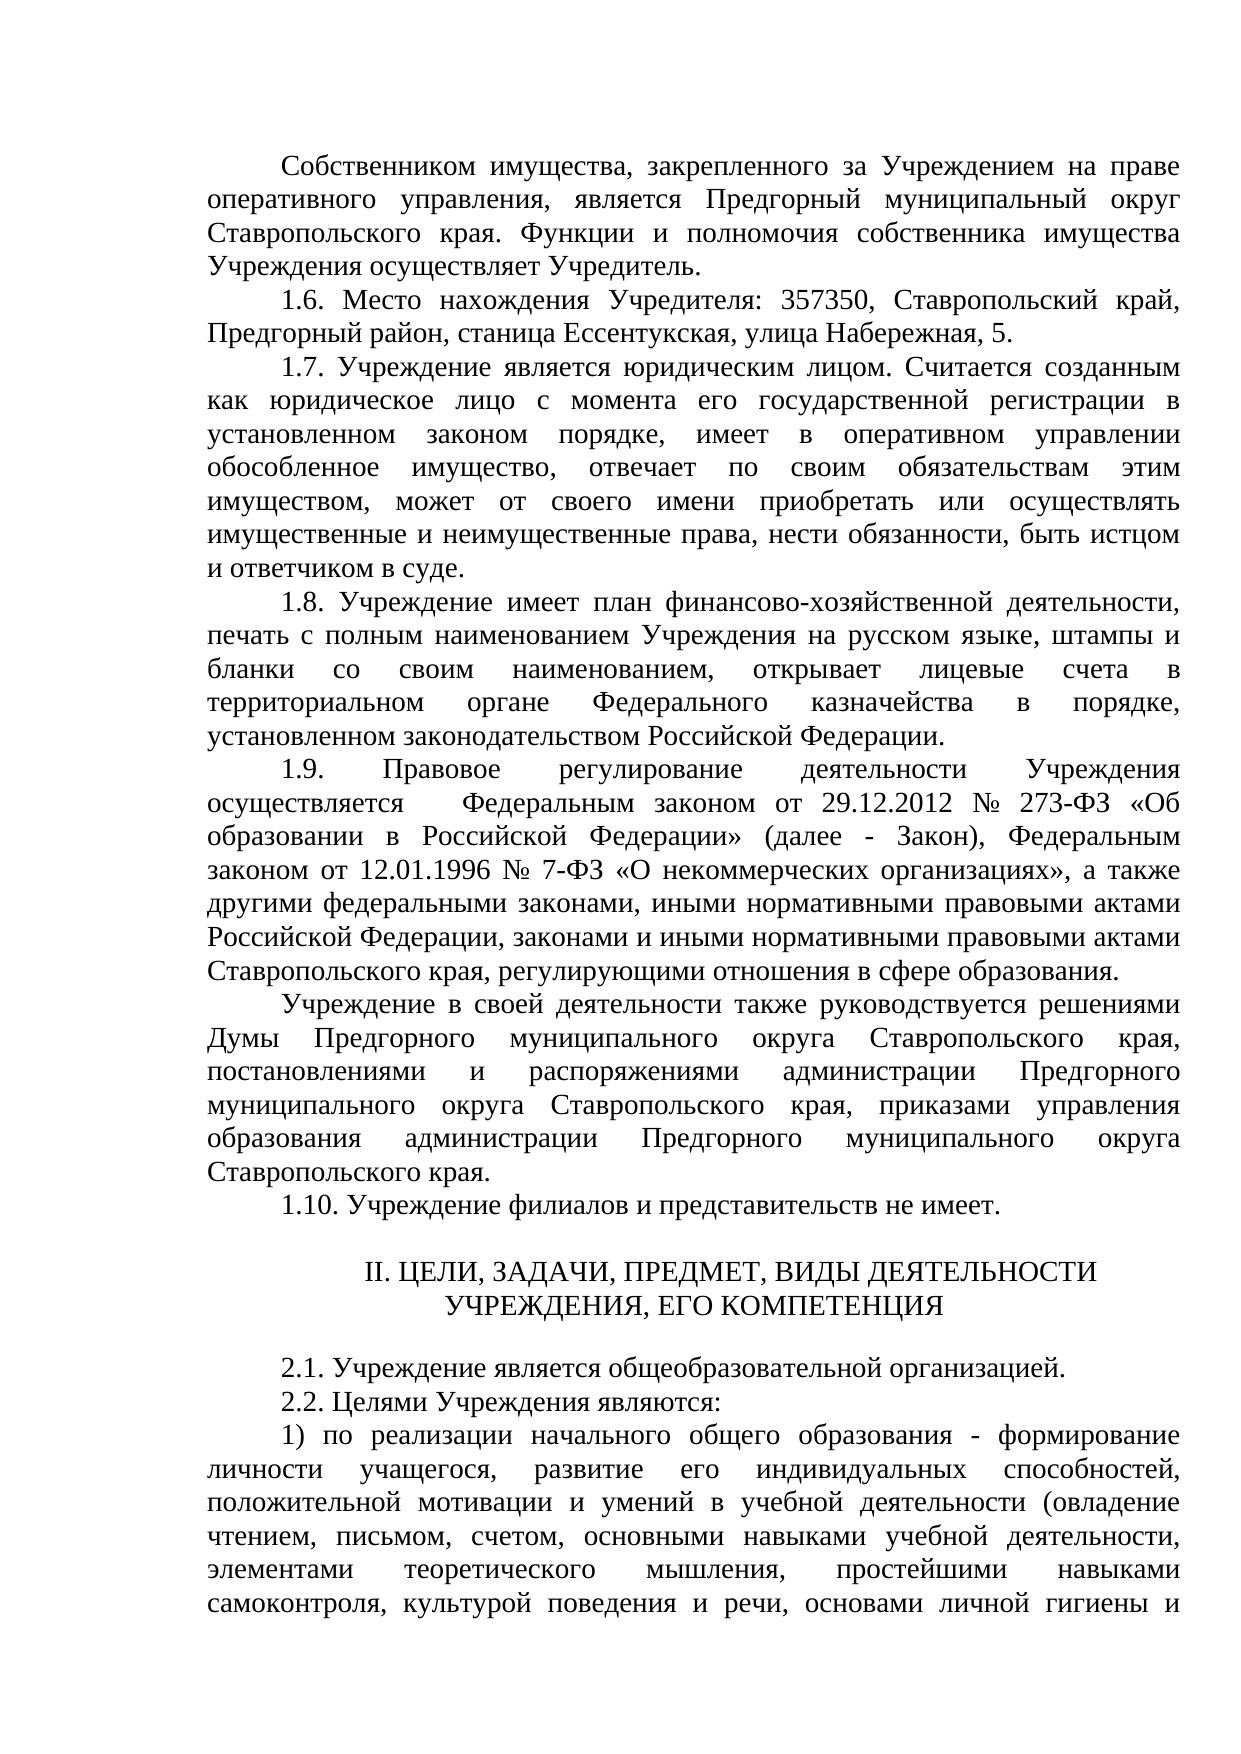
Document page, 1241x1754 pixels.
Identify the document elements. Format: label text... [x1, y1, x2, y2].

text 1.9. Правовое регулирование деятельности Учреждения осуществляется Федеральным законом от 29.12.2012 № 273-ФЗ «Об образовании в Российской Федерации» (далее - Закон), Федеральным законом от 12.01.1996 № 7-ФЗ «О некоммерческих организациях», а также другими федеральными законами, иными нормативными правовыми актами Российской Федерации, законами и иными нормативными правовыми актами Ставропольского края, регулирующими отношения в сфере образования. [207, 751, 1181, 986]
text Собственником имущества, закрепленного за Учреждением на праве оперативного управления, является Предгорный муниципальный округ Ставропольского края. Функции и полномочия собственника имущества Учреждения осуществляет Учредитель. [207, 148, 1181, 282]
text 1.6. Место нахождения Учредителя: 357350, Ставропольский край, Предгорный район, станица Ессентукская, улица Набережная, 5. [207, 282, 1181, 349]
text 1.10. Учреждение филиалов и представительств не имеет. [207, 1187, 1181, 1221]
text II. ЦЕЛИ, ЗАДАЧИ, ПРЕДМЕТ, ВИДЫ ДЕЯТЕЛЬНОСТИ УЧРЕЖДЕНИЯ, ЕГО КОМПЕТЕНЦИЯ [207, 1254, 1181, 1322]
text Учреждение в своей деятельности также руководствуется решениями Думы Предгорного муниципального округа Ставропольского края, постановлениями и распоряжениями администрации Предгорного муниципального округа Ставропольского края, приказами управления образования администрации Предгорного муниципального округа Ставропольского края. [207, 986, 1181, 1187]
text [207, 1417, 1181, 1619]
text 1.7. Учреждение является юридическим лицом. Считается созданным как юридическое лицо с момента его государственной регистрации в установленном законом порядке, имеет в оперативном управлении обособленное имущество, отвечает по своим обязательствам этим имуществом, может от своего имени приобретать или осуществлять имущественные и неимущественные права, нести обязанности, быть истцом и ответчиком в суде. [207, 349, 1181, 584]
text 2.2. Целями Учреждения являются: [207, 1384, 1181, 1417]
text 1.8. Учреждение имеет план финансово-хозяйственной деятельности, печать с полным наименованием Учреждения на русском языке, штампы и бланки со своим наименованием, открывает лицевые счета в территориальном органе Федерального казначейства в порядке, установленном законодательством Российской Федерации. [207, 584, 1181, 751]
text 2.1. Учреждение является общеобразовательной организацией. [207, 1350, 1181, 1384]
